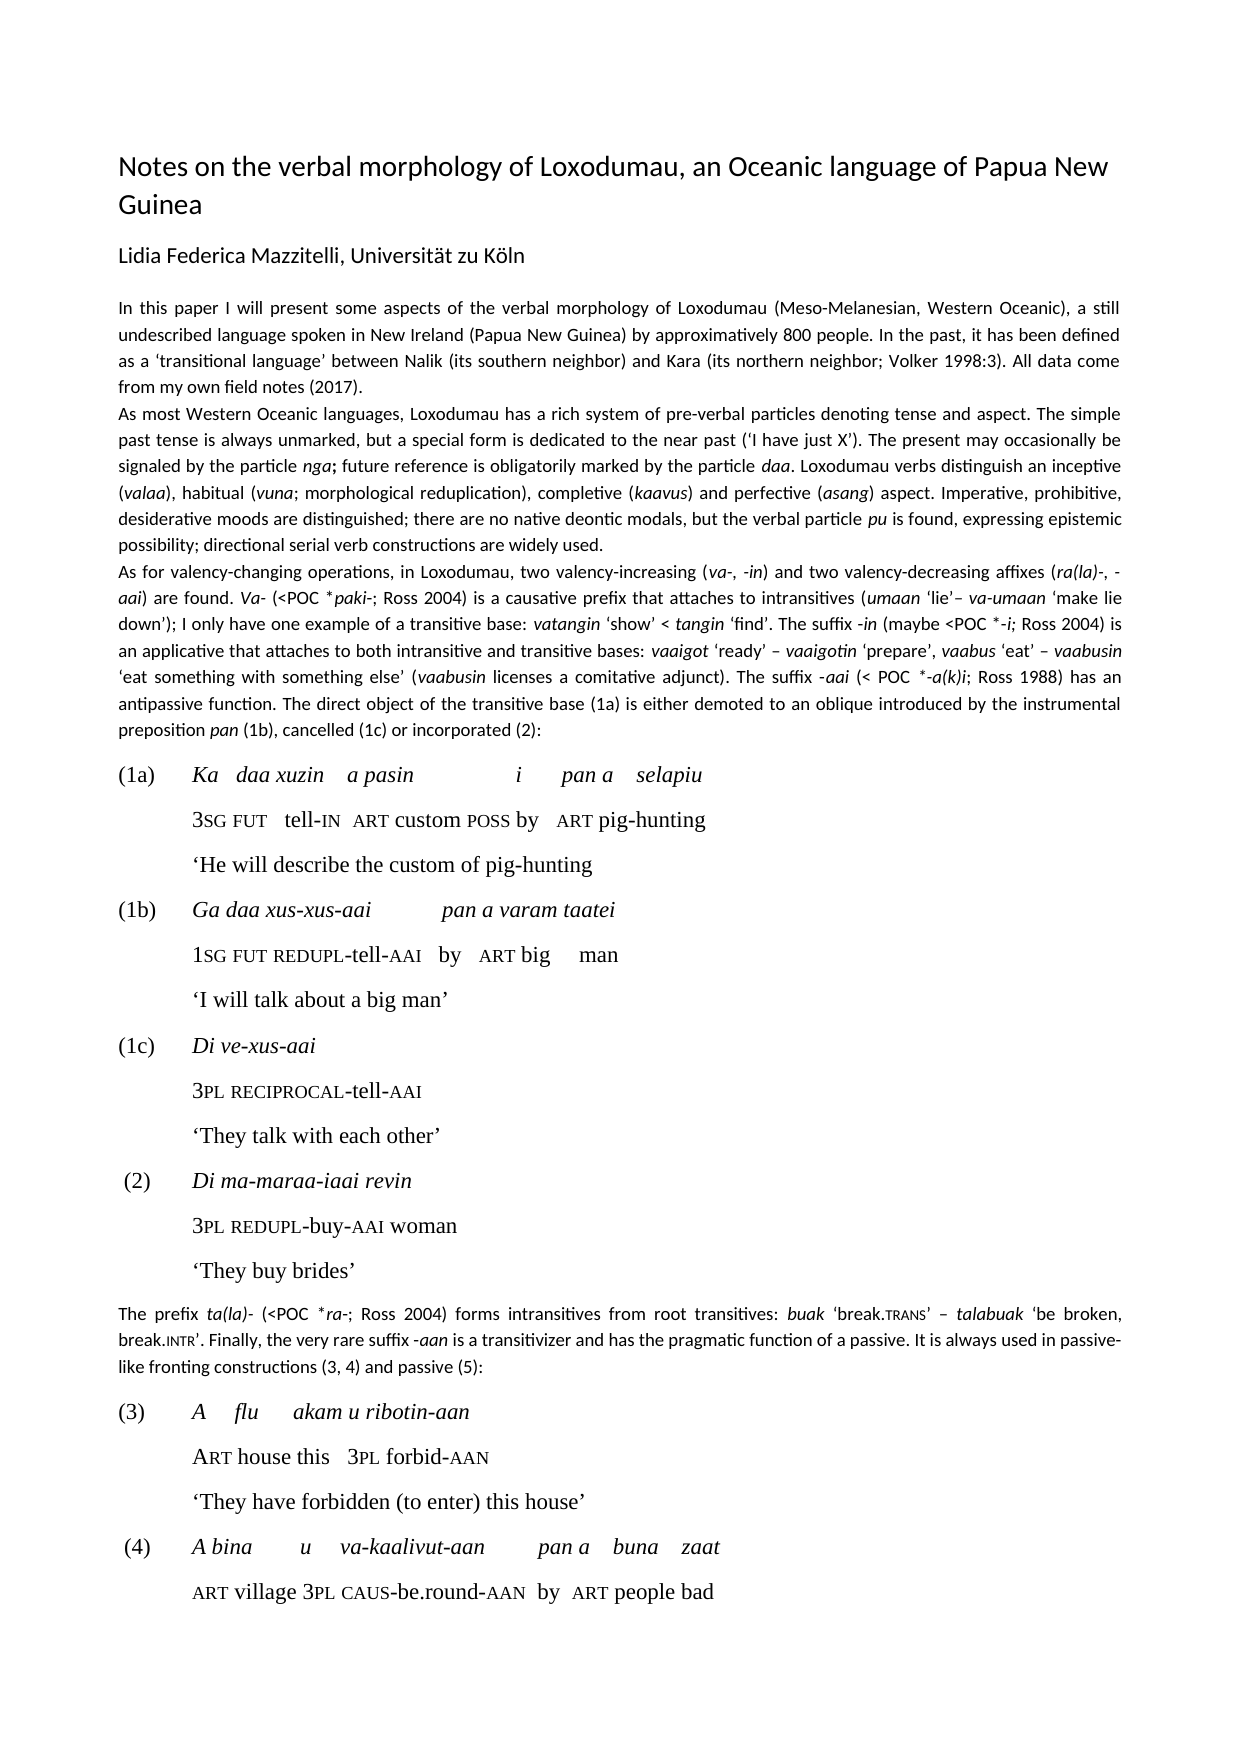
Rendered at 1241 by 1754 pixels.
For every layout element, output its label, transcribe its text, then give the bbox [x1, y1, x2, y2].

text In this paper I will present some aspects of the verbal morphology of Loxodumau (Meso-Melanesian, Western Oceanic), a still undescribed language spoken in New Ireland (Papua New Guinea) by approximatively 800 people. In the past, it has been defined as a ‘transitional language’ between Nalik (its southern neighbor) and Kara (its northern neighbor; Volker 1998:3). All data come from my own field notes (2017). [118, 296, 1122, 398]
text 1sg fut redupl-tell-aai by art big man [118, 941, 1122, 968]
text ‘They buy brides’ [118, 1257, 1122, 1283]
text 3pl redupl-buy-aai woman [118, 1212, 1122, 1238]
text ‘They have forbidden (to enter) this house’ [118, 1488, 1122, 1514]
text The prefix ta(la)- (<POC *ra-; Ross 2004) forms intransitives from root transitives: buak ‘break.trans’ – talabuak ‘be broken, break.intr’. Finally, the very rare suffix -aan is a transitivizer and has the pragmatic function of a passive. It is always used in passive-like fronting constructions (3, 4) and passive (5): [118, 1302, 1122, 1378]
text Lidia Federica Mazzitelli, Universität zu Köln [118, 241, 1122, 269]
text As for valency-changing operations, in Loxodumau, two valency-increasing (va-, -in) and two valency-decreasing affixes (ra(la)-, -aai) are found. Va- (<POC *paki-; Ross 2004) is a causative prefix that attaches to intransitives (umaan ‘lie’– va-umaan ‘make lie down’); I only have one example of a transitive base: vatangin ‘show’ < tangin ‘find’. The suffix -in (maybe <POC *-i; Ross 2004) is an applicative that attaches to both intransitive and transitive bases: vaaigot ‘ready’ – vaaigotin ‘prepare’, vaabus ‘eat’ – vaabusin ‘eat something with something else’ (vaabusin licenses a comitative adjunct). The suffix -aai (< POC *-a(k)i; Ross 1988) has an antipassive function. The direct object of the transitive base (1a) is either demoted to an oblique introduced by the instrumental preposition pan (1b), cancelled (1c) or incorporated (2): [118, 560, 1122, 741]
text 3pl reciprocal-tell-aai [118, 1077, 1122, 1103]
text (1b) Ga daa xus-xus-aai pan a varam taatei [118, 896, 1122, 923]
text ‘I will talk about a big man’ [118, 987, 1122, 1013]
text (1a) Ka daa xuzin a pasin i pan a selapiu [118, 761, 1122, 787]
text (2) Di ma-maraa-iaai revin [118, 1167, 1122, 1193]
text Notes on the verbal morphology of Loxodumau, an Oceanic language of Papua New Guinea [118, 148, 1122, 222]
text As most Western Oceanic languages, Loxodumau has a rich system of pre-verbal particles denoting tense and aspect. The simple past tense is always unmarked, but a special form is dedicated to the near past (‘I have just X’). The present may occasionally be signaled by the particle nga; future reference is obligatorily marked by the particle daa. Loxodumau verbs distinguish an inceptive (valaa), habitual (vuna; morphological reduplication), completive (kaavus) and perfective (asang) aspect. Imperative, prohibitive, desiderative moods are distinguished; there are no native deontic modals, but the verbal particle pu is found, expressing epistemic possibility; directional serial verb constructions are widely used. [118, 402, 1122, 556]
text (4) A bina u va-kaalivut-aan pan a buna zaat [118, 1533, 1122, 1560]
text (1c) Di ve-xus-aai [118, 1032, 1122, 1058]
text ‘He will describe the custom of pig-hunting [118, 851, 1122, 878]
text art village 3pl caus-be.round-aan by art people bad [118, 1578, 1122, 1605]
text (3) A flu akam u ribotin-aan [118, 1398, 1122, 1424]
text Art house this 3pl forbid-aan [118, 1443, 1122, 1469]
text ‘They talk with each other’ [118, 1122, 1122, 1148]
text 3sg fut tell-in art custom poss by art pig-hunting [118, 806, 1122, 832]
